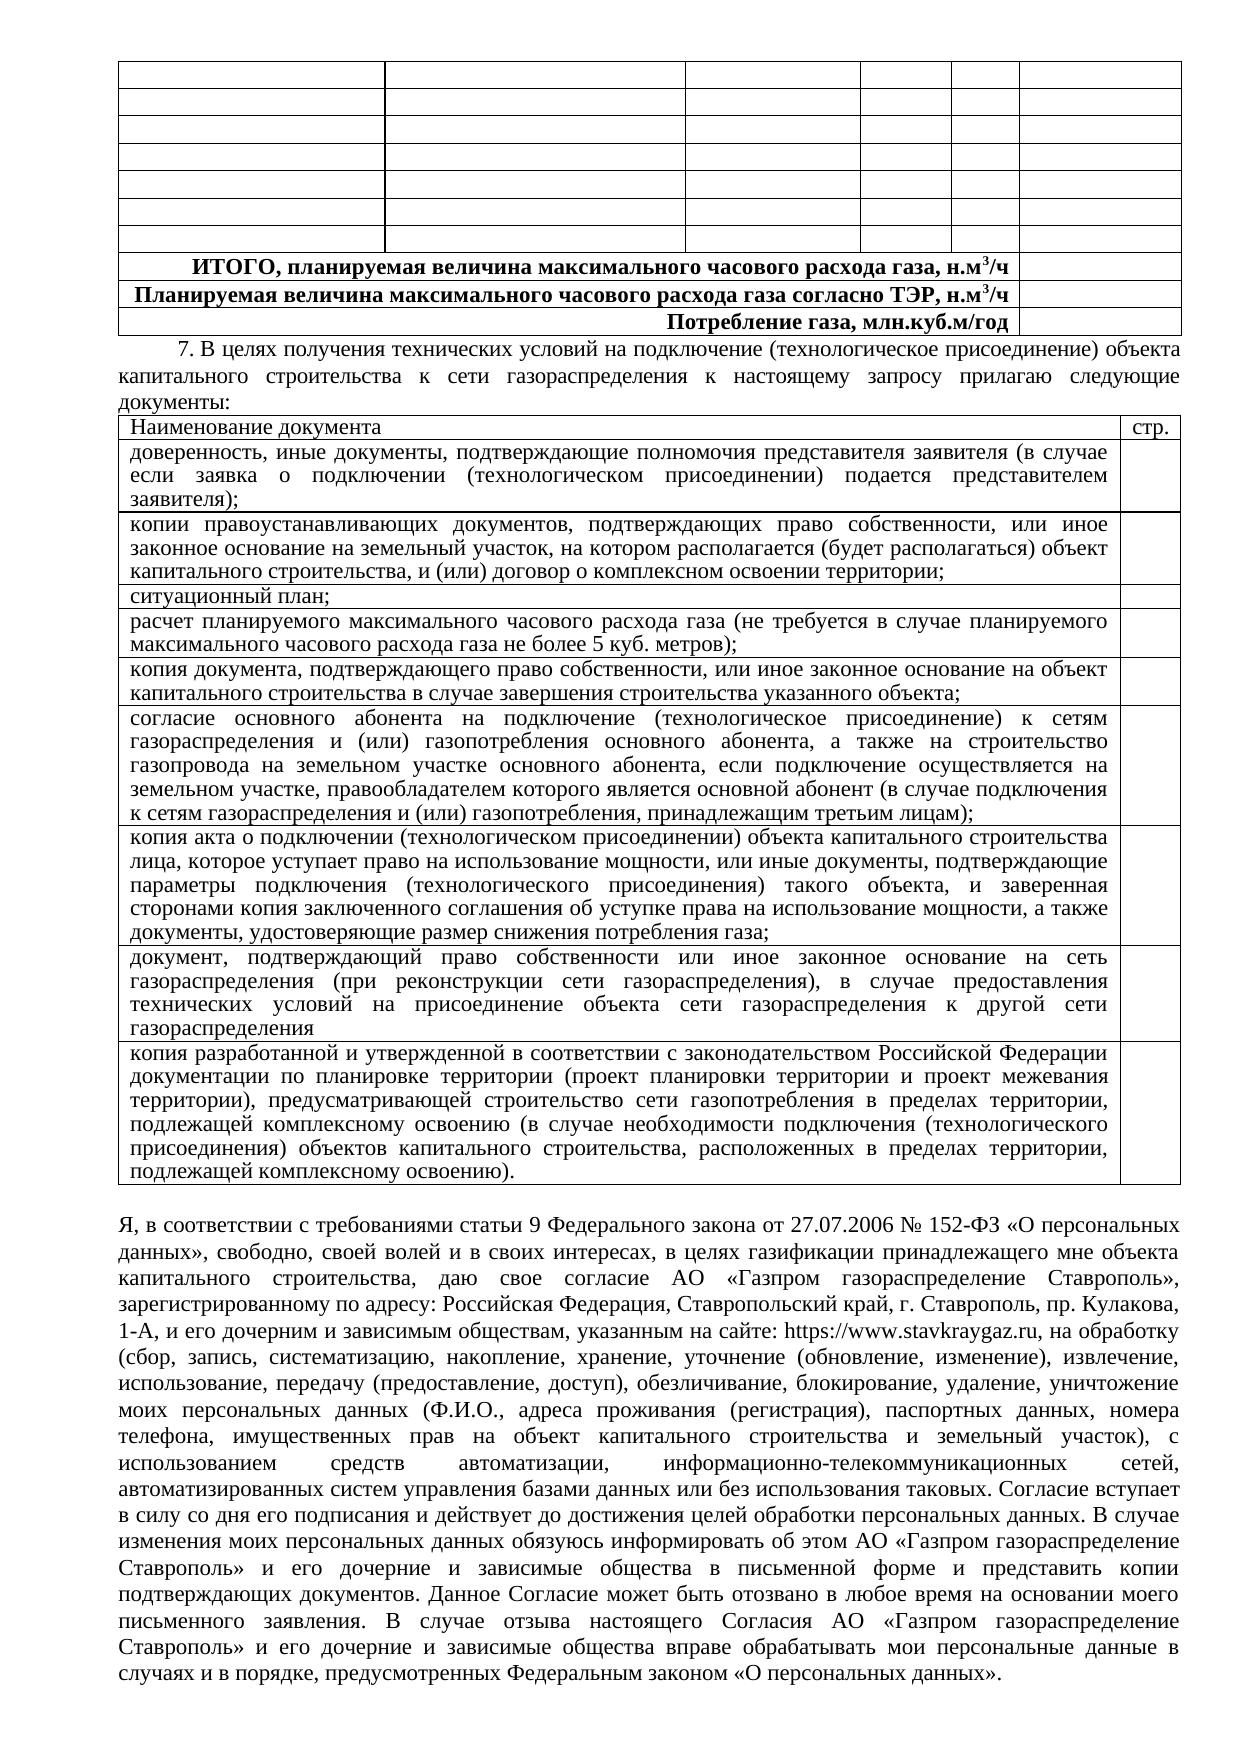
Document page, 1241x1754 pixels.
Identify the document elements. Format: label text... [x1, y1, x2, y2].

table_cell [1121, 609, 1180, 657]
table_cell доверенность, иные документы, подтверждающие полномочия представителя заявителя (в случае если заявка о подключении (технологическом присоединении) подается представителем заявителя); [119, 440, 1120, 511]
table_cell [952, 144, 1019, 170]
table_cell [686, 144, 860, 170]
table_cell [952, 89, 1019, 115]
table_cell Потребление газа, млн.куб.м/год [119, 308, 1019, 334]
table_cell [1121, 946, 1180, 1041]
table_cell [1020, 253, 1181, 280]
table_cell расчет планируемого максимального часового расхода газа (не требуется в случае планируемого максимального часового расхода газа не более 5 куб. метров); [119, 609, 1120, 657]
table_cell документ, подтверждающий право собственности или иное законное основание на сеть газораспределения (при реконструкции сети газораспределения), в случае предоставления технических условий на присоединение объекта сети газораспределения к другой сети газораспределения [119, 946, 1120, 1041]
table_cell [386, 171, 685, 197]
table_cell [1121, 585, 1180, 608]
table_cell [1121, 513, 1180, 584]
table_cell [686, 199, 860, 225]
table_cell копия акта о подключении (технологическом присоединении) объекта капитального строительства лица, которое уступает право на использование мощности, или иные документы, подтверждающие параметры подключения (технологического присоединения) такого объекта, и заверенная сторонами копия заключенного соглашения об уступке права на использование мощности, а также документы, удостоверяющие размер снижения потребления газа; [119, 826, 1120, 944]
table_cell Планируемая величина максимального часового расхода газа согласно ТЭР, н.м3/ч [119, 281, 1019, 307]
table_header Наименование документа [119, 416, 1120, 439]
table_cell [1121, 658, 1180, 705]
table_cell [1020, 89, 1181, 115]
table_header стр. [1121, 416, 1180, 439]
table_cell [686, 171, 860, 197]
table_cell [119, 171, 384, 197]
table_cell [952, 226, 1019, 252]
table_cell [386, 199, 685, 225]
table_cell ситуационный план; [119, 585, 1120, 608]
table_cell [119, 226, 384, 252]
table_cell копия разработанной и утвержденной в соответствии с законодательством Российской Федерации документации по планировке территории (проект планировки территории и проект межевания территории), предусматривающей строительство сети газопотребления в пределах территории, подлежащей комплексному освоению (в случае необходимости подключения (технологического присоединения) объектов капитального строительства, расположенных в пределах территории, подлежащей комплексному освоению). [119, 1042, 1120, 1184]
table_cell [1020, 171, 1181, 197]
table_cell [686, 89, 860, 115]
table_cell [686, 116, 860, 143]
table_cell [1020, 199, 1181, 225]
table_cell [119, 62, 384, 88]
table_cell ИТОГО, планируемая величина максимального часового расхода газа, н.м3/ч [119, 253, 1019, 280]
table_cell [1121, 706, 1180, 825]
table_cell [119, 116, 384, 143]
table_cell [861, 171, 951, 197]
table_cell [119, 89, 384, 115]
table_cell [1121, 440, 1180, 511]
table_cell [1121, 1042, 1180, 1184]
table_cell [861, 89, 951, 115]
table_cell [686, 226, 860, 252]
table_cell [386, 116, 685, 143]
table_cell [386, 226, 685, 252]
table_cell [1020, 62, 1181, 88]
table_cell [952, 62, 1019, 88]
table_cell [861, 226, 951, 252]
text Я, в соответствии с требованиями статьи 9 Федерального закона от 27.07.2006 № 152-ФЗ «О персональных данных», свободно, своей волей и в своих интересах, в целях газификации принадлежащего мне объекта капитального строительства, даю свое согласие АО «Газпром газораспределение Ставрополь», зарегистрированному по адресу: Российская Федерация, Ставропольский край, г. Ставрополь, пр. Кулакова, 1-А, и его дочерним и зависимым обществам, указанным на сайте: https://www.stavkraygaz.ru, на обработку (сбор, запись, систематизацию, накопление, хранение, уточнение (обновление, изменение), извлечение, использование, передачу (предоставление, доступ), обезличивание, блокирование, удаление, уничтожение моих персональных данных (Ф.И.О., адреса проживания (регистрация), паспортных данных, номера телефона, имущественных прав на объект капитального строительства и земельный участок), с использованием средств автоматизации, информационно-телекоммуникационных сетей, автоматизированных систем управления базами данных или без использования таковых. Согласие вступает в силу со дня его подписания и действует до достижения целей обработки персональных данных. В случае изменения моих персональных данных обязуюсь информировать об этом АО «Газпром газораспределение Ставрополь» и его дочерние и зависимые общества в письменной форме и представить копии подтверждающих документов. Данное Согласие может быть отозвано в любое время на основании моего письменного заявления. В случае отзыва настоящего Согласия АО «Газпром газораспределение Ставрополь» и его дочерние и зависимые общества вправе обрабатывать мои персональные данные в случаях и в порядке, предусмотренных Федеральным законом «О персональных данных». [118, 1211, 1181, 1686]
table_cell [386, 62, 685, 88]
table_cell копии правоустанавливающих документов, подтверждающих право собственности, или иное законное основание на земельный участок, на котором располагается (будет располагаться) объект капитального строительства, и (или) договор о комплексном освоении территории; [119, 513, 1120, 584]
table_cell [861, 199, 951, 225]
table_cell [952, 199, 1019, 225]
table_cell [952, 171, 1019, 197]
table_cell [1020, 144, 1181, 170]
table_cell [386, 144, 685, 170]
table_cell [861, 62, 951, 88]
table_cell [1020, 116, 1181, 143]
table_cell [861, 116, 951, 143]
table_cell [119, 199, 384, 225]
table_cell [119, 144, 384, 170]
table_cell [1020, 281, 1181, 307]
table_cell [1020, 308, 1181, 334]
table_cell согласие основного абонента на подключение (технологическое присоединение) к сетям газораспределения и (или) газопотребления основного абонента, а также на строительство газопровода на земельном участке основного абонента, если подключение осуществляется на земельном участке, правообладателем которого является основной абонент (в случае подключения к сетям газораспределения и (или) газопотребления, принадлежащим третьим лицам); [119, 706, 1120, 825]
table_cell [1121, 826, 1180, 944]
text 7. В целях получения технических условий на подключение (технологическое присоединение) объекта капитального строительства к сети газораспределения к настоящему запросу прилагаю следующие документы: [118, 336, 1181, 414]
table_cell [861, 144, 951, 170]
table_cell копия документа, подтверждающего право собственности, или иное законное основание на объект капитального строительства в случае завершения строительства указанного объекта; [119, 658, 1120, 705]
table_cell [686, 62, 860, 88]
table_cell [1020, 226, 1181, 252]
table_cell [952, 116, 1019, 143]
table_cell [386, 89, 685, 115]
